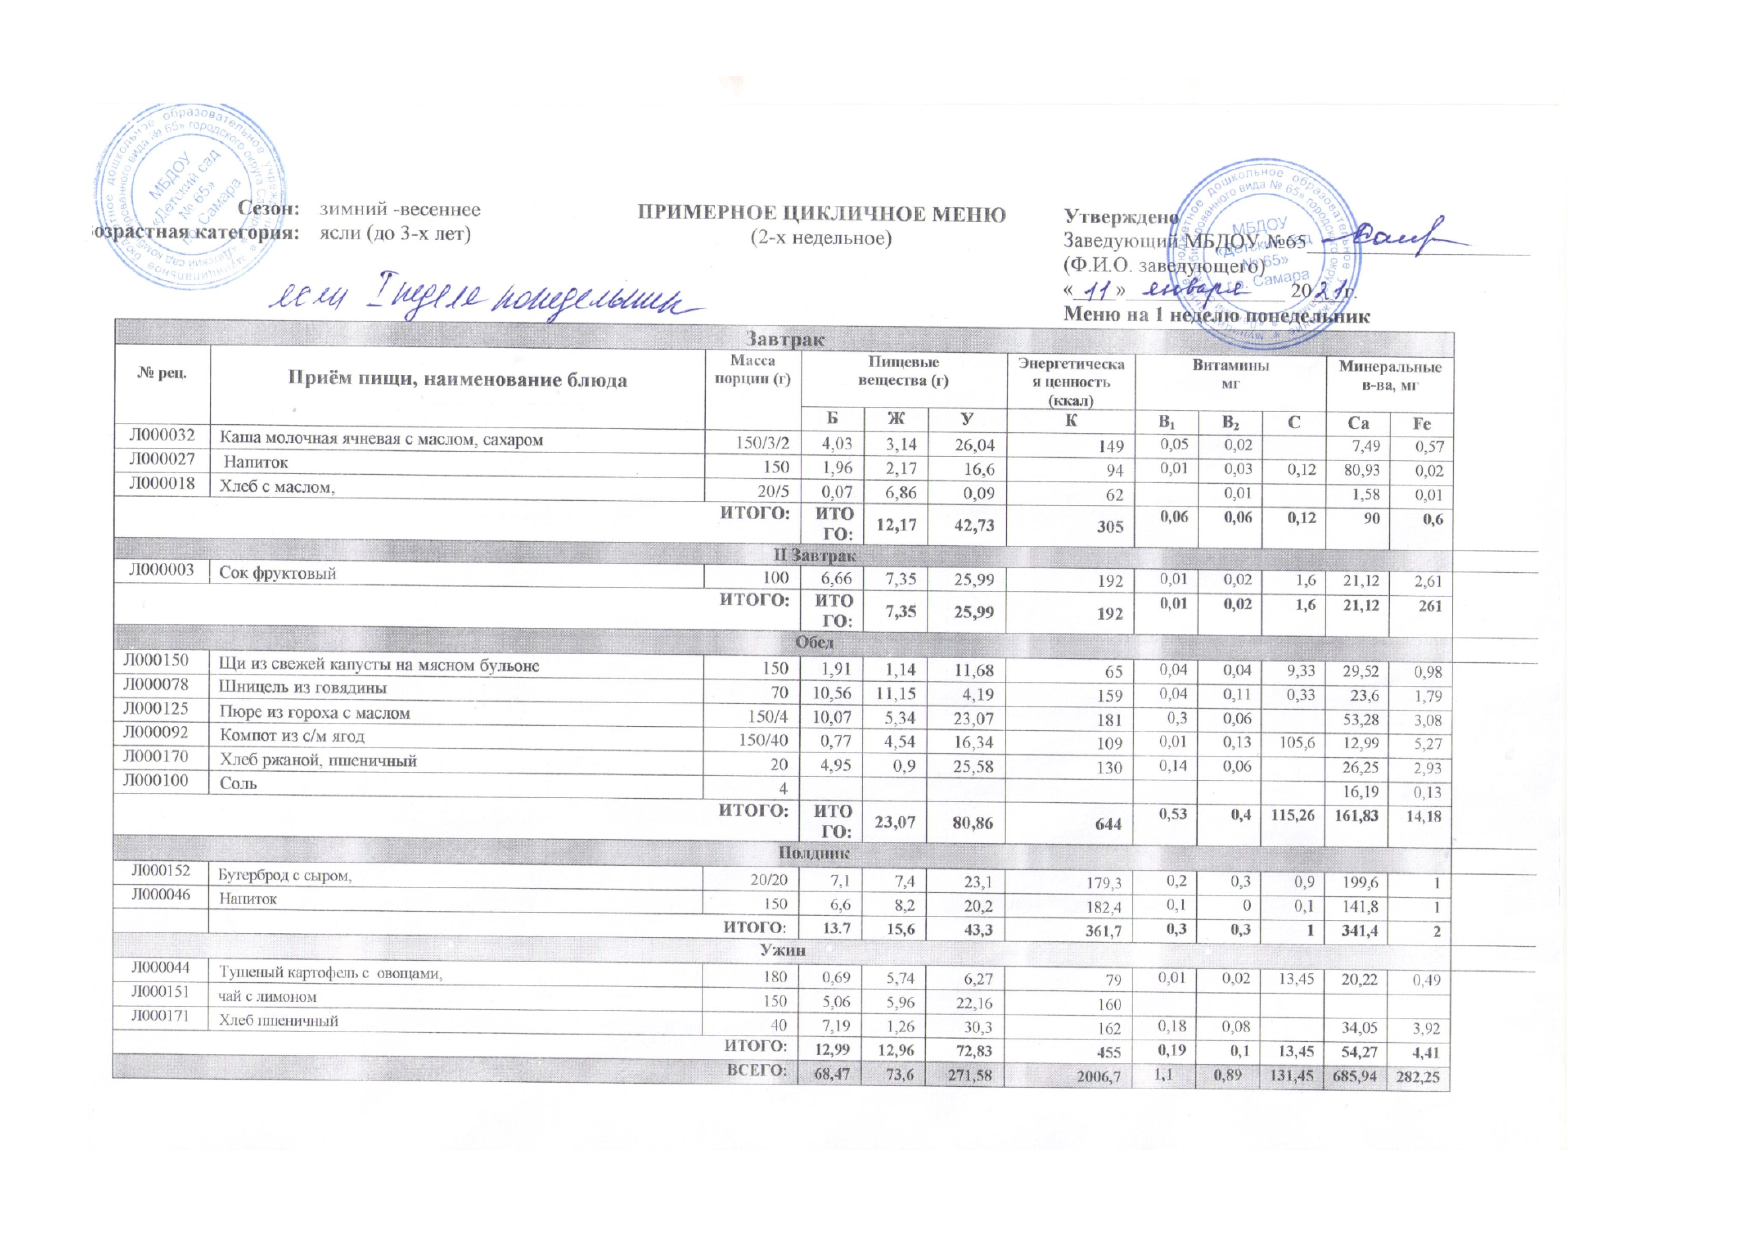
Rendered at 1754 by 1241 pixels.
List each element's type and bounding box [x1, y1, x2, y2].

picture [78, 77, 1565, 1150]
